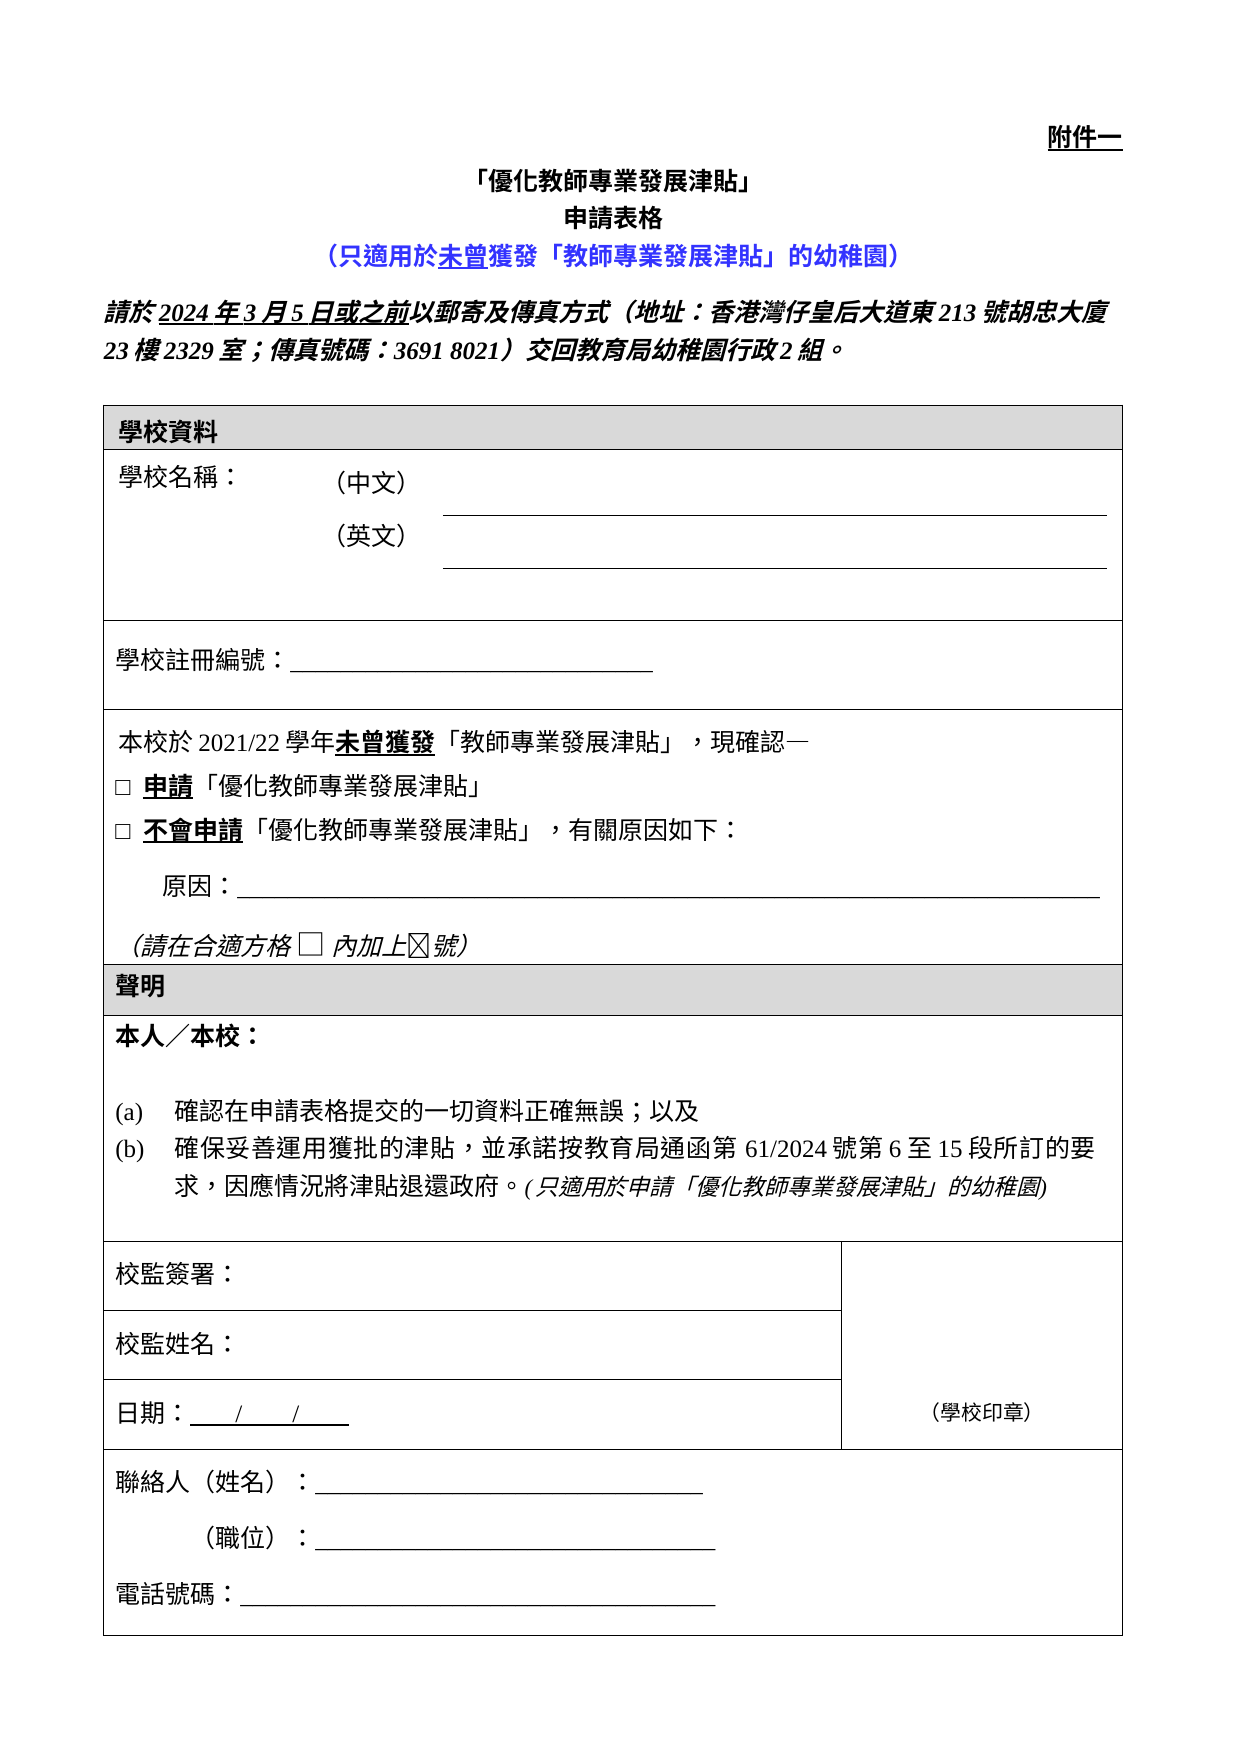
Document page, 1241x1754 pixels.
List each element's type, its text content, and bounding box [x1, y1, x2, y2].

text 請於2024年3月5日或之前以郵寄及傳真方式（地址：香港灣仔皇后大道東213號胡忠大廈23樓2329室；傳真號碼：3691 8021）交回教育局幼稚園行政2組。 [103, 292, 1122, 367]
text （只適用於未曾獲發「教師專業發展津貼」的幼稚園） [103, 236, 1122, 273]
table_cell 聯絡人（姓名）：_______________________________ （職位）：________________________________ 電話號碼：______________________________________ [104, 1450, 1122, 1635]
text 「優化教師專業發展津貼」 申請表格 [103, 161, 1122, 236]
table_cell 日期： / / [104, 1380, 841, 1449]
table_cell 聲明 [104, 965, 1122, 1015]
table_cell 本校於2021/22學年未曾獲發「教師專業發展津貼」，現確認— □ 申請「優化教師專業發展津貼」 □ 不會申請「優化教師專業發展津貼」，有關原因如下： 原因：_____________________________________________________________________ （請在合適方格 □ 內加上號） [104, 710, 1122, 964]
table_cell [104, 450, 1122, 620]
table_cell 學校註冊編號：_____________________________ [104, 621, 1122, 708]
table_cell 校監姓名： [104, 1311, 841, 1379]
table_cell 本人／本校： 確認在申請表格提交的一切資料正確無誤；以及 確保妥善運用獲批的津貼，並承諾按教育局通函第61/2024號第6至15段所訂的要求，因應情況將津貼退還政府。(只適用於申請「優化教師專業發展津貼」的幼稚園) [104, 1016, 1122, 1241]
table_cell （學校印章） [842, 1242, 1122, 1449]
text 附件一 [103, 117, 1122, 154]
table_header 學校資料 [104, 406, 1122, 449]
table_cell 校監簽署： [104, 1242, 841, 1310]
